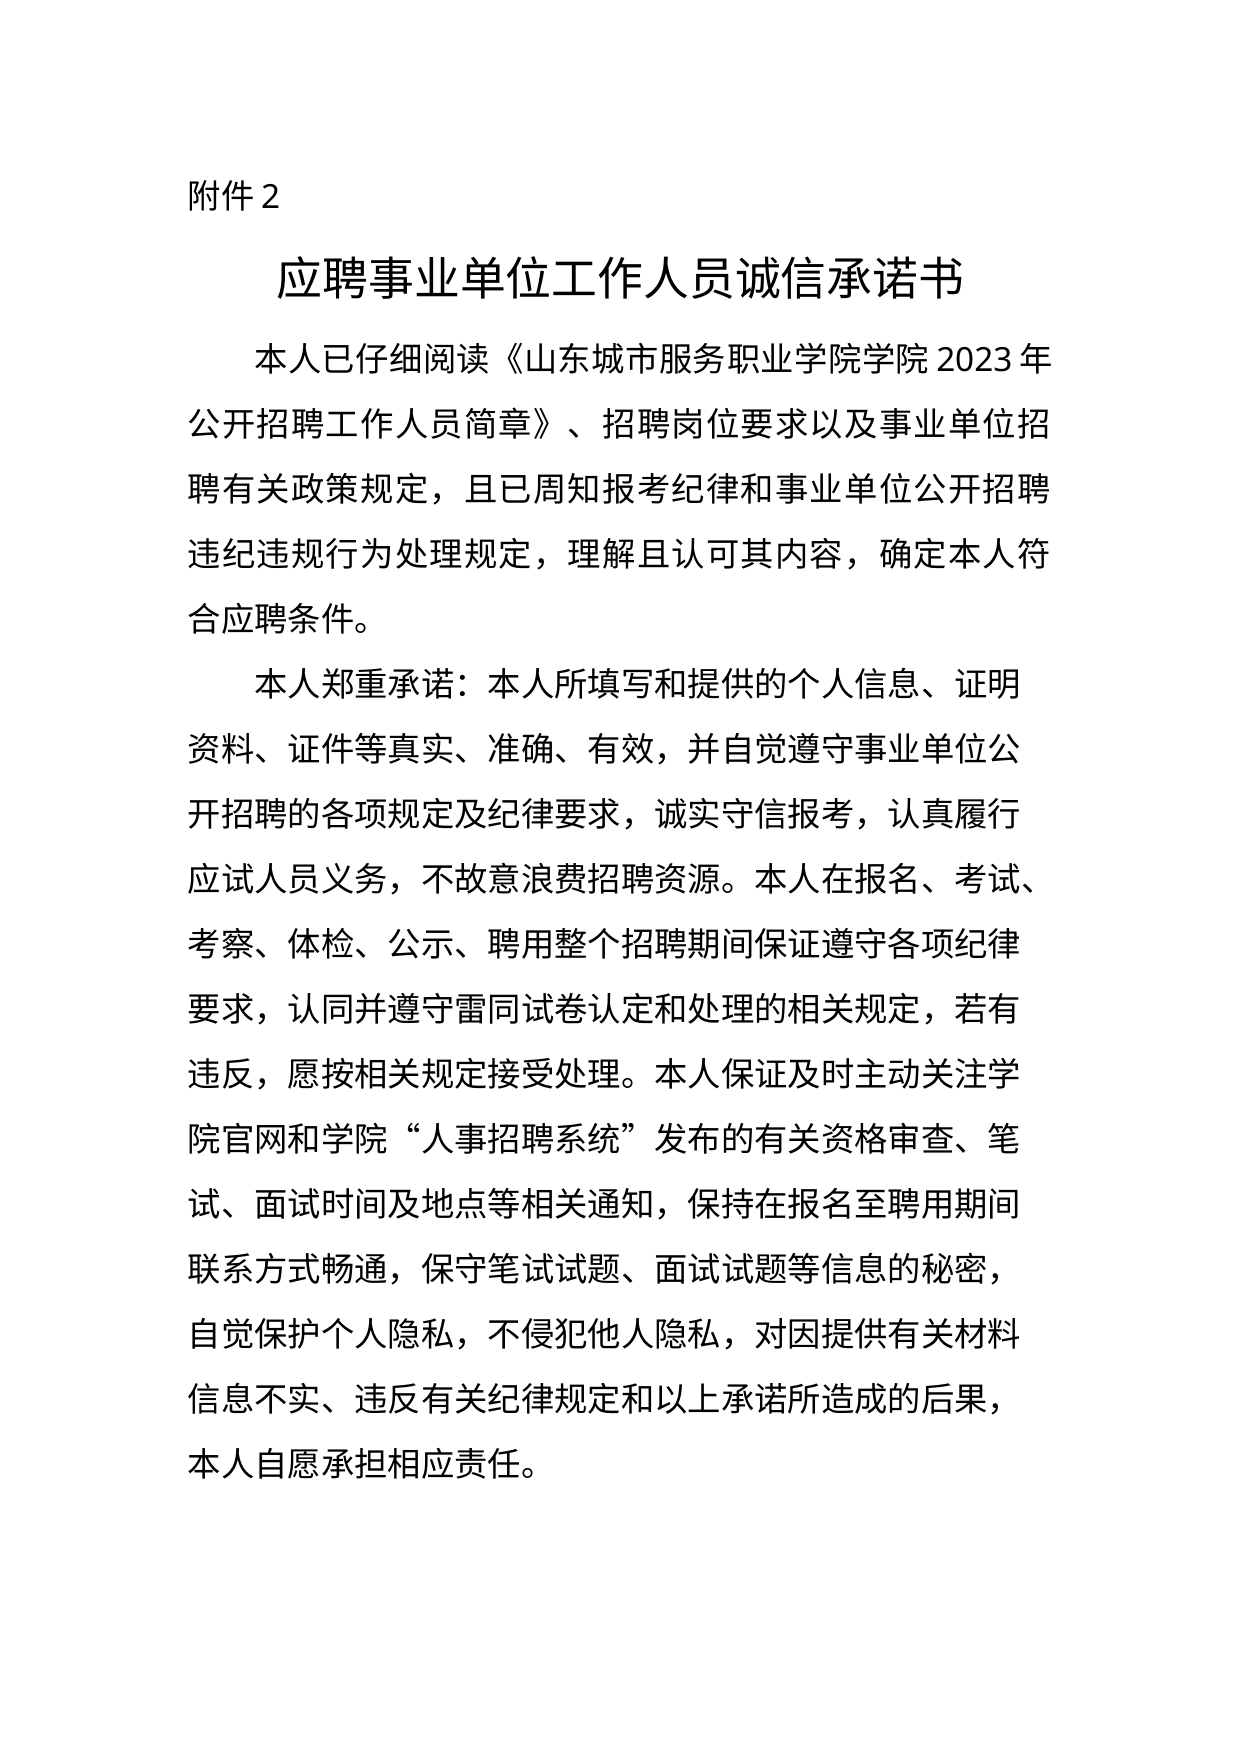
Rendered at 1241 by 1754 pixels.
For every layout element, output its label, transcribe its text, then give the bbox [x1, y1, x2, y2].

text 应聘事业单位工作人员诚信承诺书 [187, 227, 1053, 324]
text 本人郑重承诺：本人所填写和提供的个人信息、证明资料、证件等真实、准确、有效，并自觉遵守事业单位公开招聘的各项规定及纪律要求，诚实守信报考，认真履行应试人员义务，不故意浪费招聘资源。本人在报名、考试、考察、体检、公示、聘用整个招聘期间保证遵守各项纪律要求，认同并遵守雷同试卷认定和处理的相关规定，若有违反，愿按相关规定接受处理。本人保证及时主动关注学院官网和学院“人事招聘系统”发布的有关资格审查、笔试、面试时间及地点等相关通知，保持在报名至聘用期间联系方式畅通，保守笔试试题、面试试题等信息的秘密，自觉保护个人隐私，不侵犯他人隐私，对因提供有关材料信息不实、违反有关纪律规定和以上承诺所造成的后果，本人自愿承担相应责任。 [187, 649, 1053, 1494]
text 附件2 [187, 162, 1053, 227]
text 本人已仔细阅读《山东城市服务职业学院学院2023年公开招聘工作人员简章》、招聘岗位要求以及事业单位招聘有关政策规定，且已周知报考纪律和事业单位公开招聘违纪违规行为处理规定，理解且认可其内容，确定本人符合应聘条件。 [187, 324, 1053, 649]
